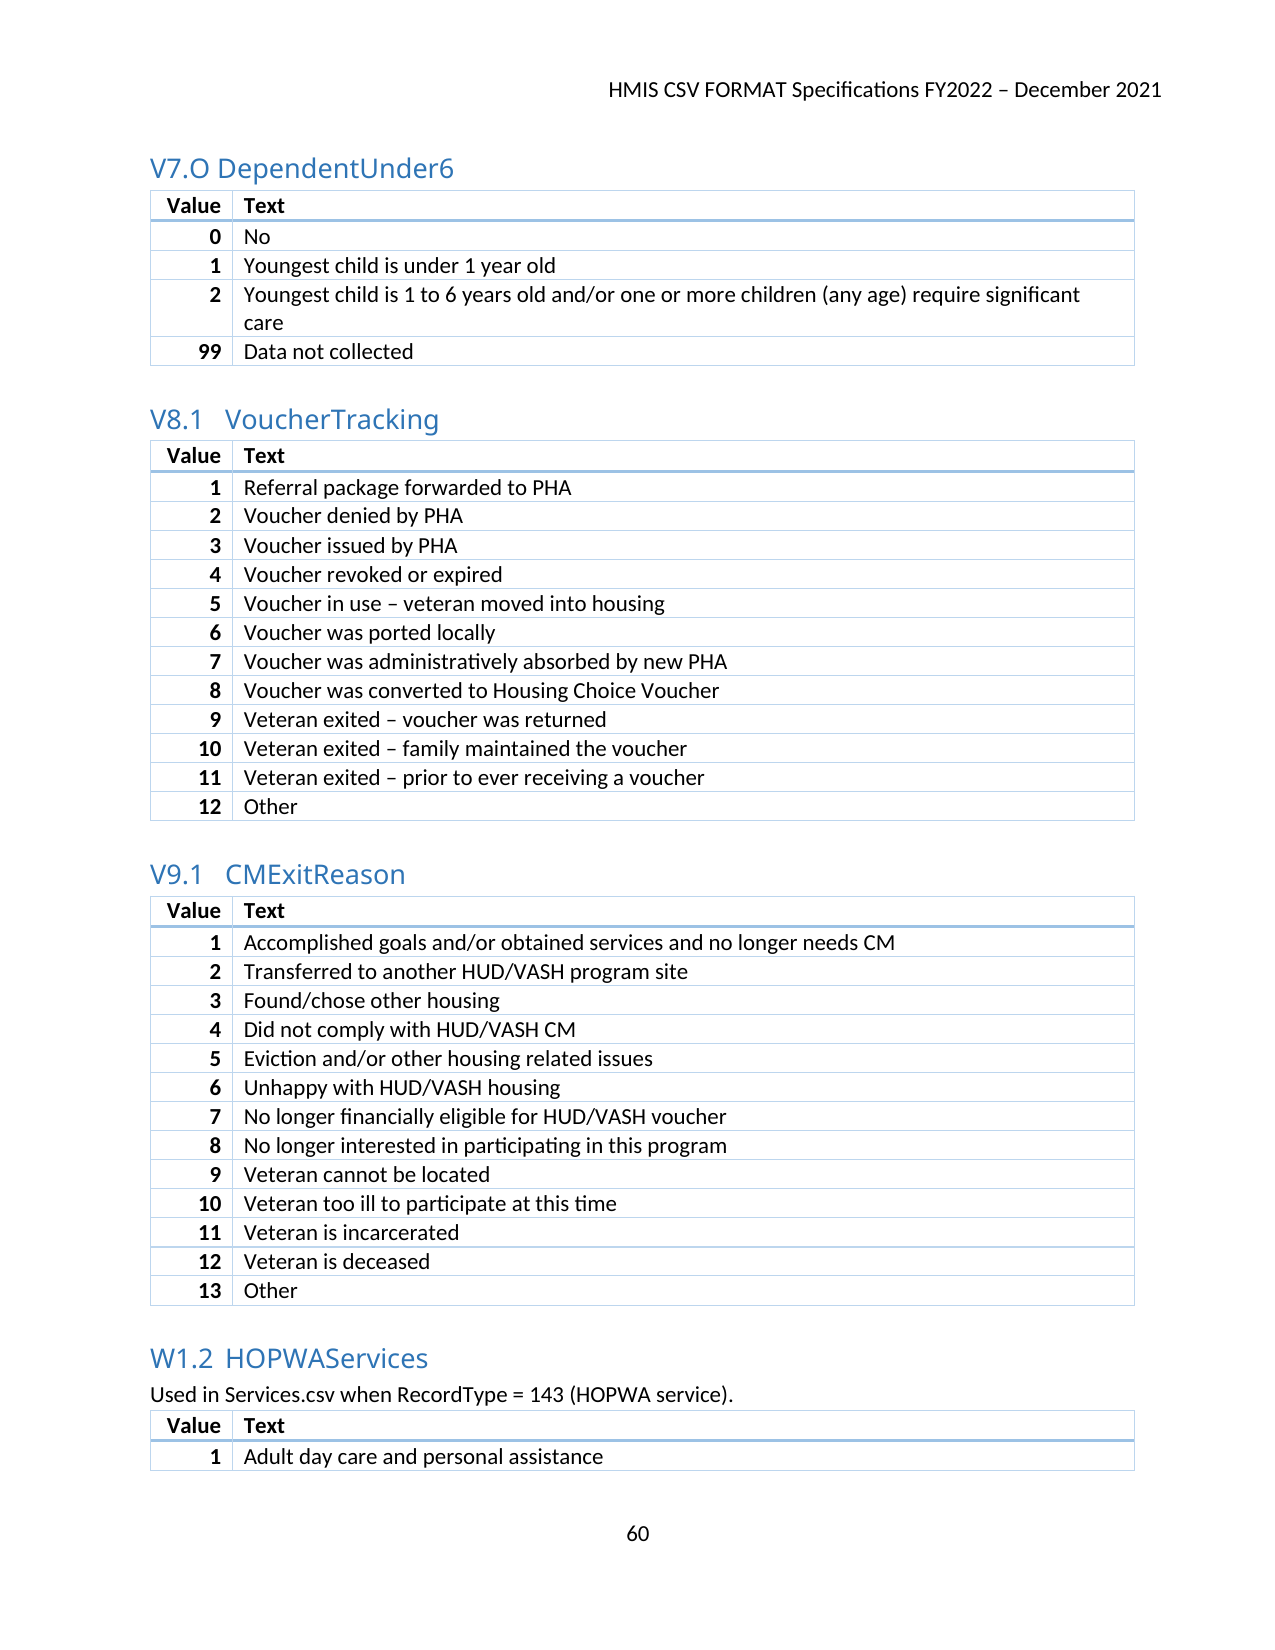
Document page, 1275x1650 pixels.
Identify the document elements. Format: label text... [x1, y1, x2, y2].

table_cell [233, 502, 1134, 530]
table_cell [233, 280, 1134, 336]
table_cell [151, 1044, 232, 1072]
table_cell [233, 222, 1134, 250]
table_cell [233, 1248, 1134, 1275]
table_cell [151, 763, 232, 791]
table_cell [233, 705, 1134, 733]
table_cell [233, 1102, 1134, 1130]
text Used in Services.csv when RecordType = 143 (HOPWA service). [150, 1380, 1125, 1408]
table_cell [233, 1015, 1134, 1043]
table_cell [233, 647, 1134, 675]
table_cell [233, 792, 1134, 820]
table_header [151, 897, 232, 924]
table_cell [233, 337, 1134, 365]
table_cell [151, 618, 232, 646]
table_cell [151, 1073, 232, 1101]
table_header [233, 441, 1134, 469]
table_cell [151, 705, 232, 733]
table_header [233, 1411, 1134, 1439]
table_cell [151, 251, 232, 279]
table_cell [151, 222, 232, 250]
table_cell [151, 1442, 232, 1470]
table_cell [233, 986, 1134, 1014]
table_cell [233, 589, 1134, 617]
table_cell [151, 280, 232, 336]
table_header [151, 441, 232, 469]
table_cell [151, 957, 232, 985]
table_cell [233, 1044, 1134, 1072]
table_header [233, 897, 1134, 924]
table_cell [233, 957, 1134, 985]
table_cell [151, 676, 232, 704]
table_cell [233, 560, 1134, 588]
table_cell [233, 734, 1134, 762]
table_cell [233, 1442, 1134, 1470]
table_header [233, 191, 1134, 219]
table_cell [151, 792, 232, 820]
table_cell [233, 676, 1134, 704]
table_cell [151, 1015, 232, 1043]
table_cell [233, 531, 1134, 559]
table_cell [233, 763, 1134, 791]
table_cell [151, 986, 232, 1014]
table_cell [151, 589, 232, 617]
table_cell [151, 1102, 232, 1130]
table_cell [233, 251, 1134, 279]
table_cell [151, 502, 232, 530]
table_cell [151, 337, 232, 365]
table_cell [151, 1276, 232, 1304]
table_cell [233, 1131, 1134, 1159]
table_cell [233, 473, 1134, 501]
subtitle W1.2 HOPWAServices [150, 1340, 1125, 1377]
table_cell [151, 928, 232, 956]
subtitle V8.1 VoucherTracking [150, 401, 1125, 437]
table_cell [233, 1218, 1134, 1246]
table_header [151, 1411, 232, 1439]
subtitle V7.O DependentUnder6 [150, 150, 1125, 187]
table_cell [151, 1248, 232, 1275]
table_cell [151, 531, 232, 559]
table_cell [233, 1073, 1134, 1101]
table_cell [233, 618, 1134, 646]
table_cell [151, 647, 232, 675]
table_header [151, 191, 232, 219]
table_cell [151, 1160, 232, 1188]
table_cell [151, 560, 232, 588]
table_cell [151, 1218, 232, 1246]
subtitle V9.1 CMExitReason [150, 856, 1125, 893]
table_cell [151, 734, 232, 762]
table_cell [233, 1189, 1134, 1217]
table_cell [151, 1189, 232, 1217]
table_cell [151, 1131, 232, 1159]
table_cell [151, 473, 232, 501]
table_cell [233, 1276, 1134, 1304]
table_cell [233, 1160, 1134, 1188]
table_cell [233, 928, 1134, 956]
